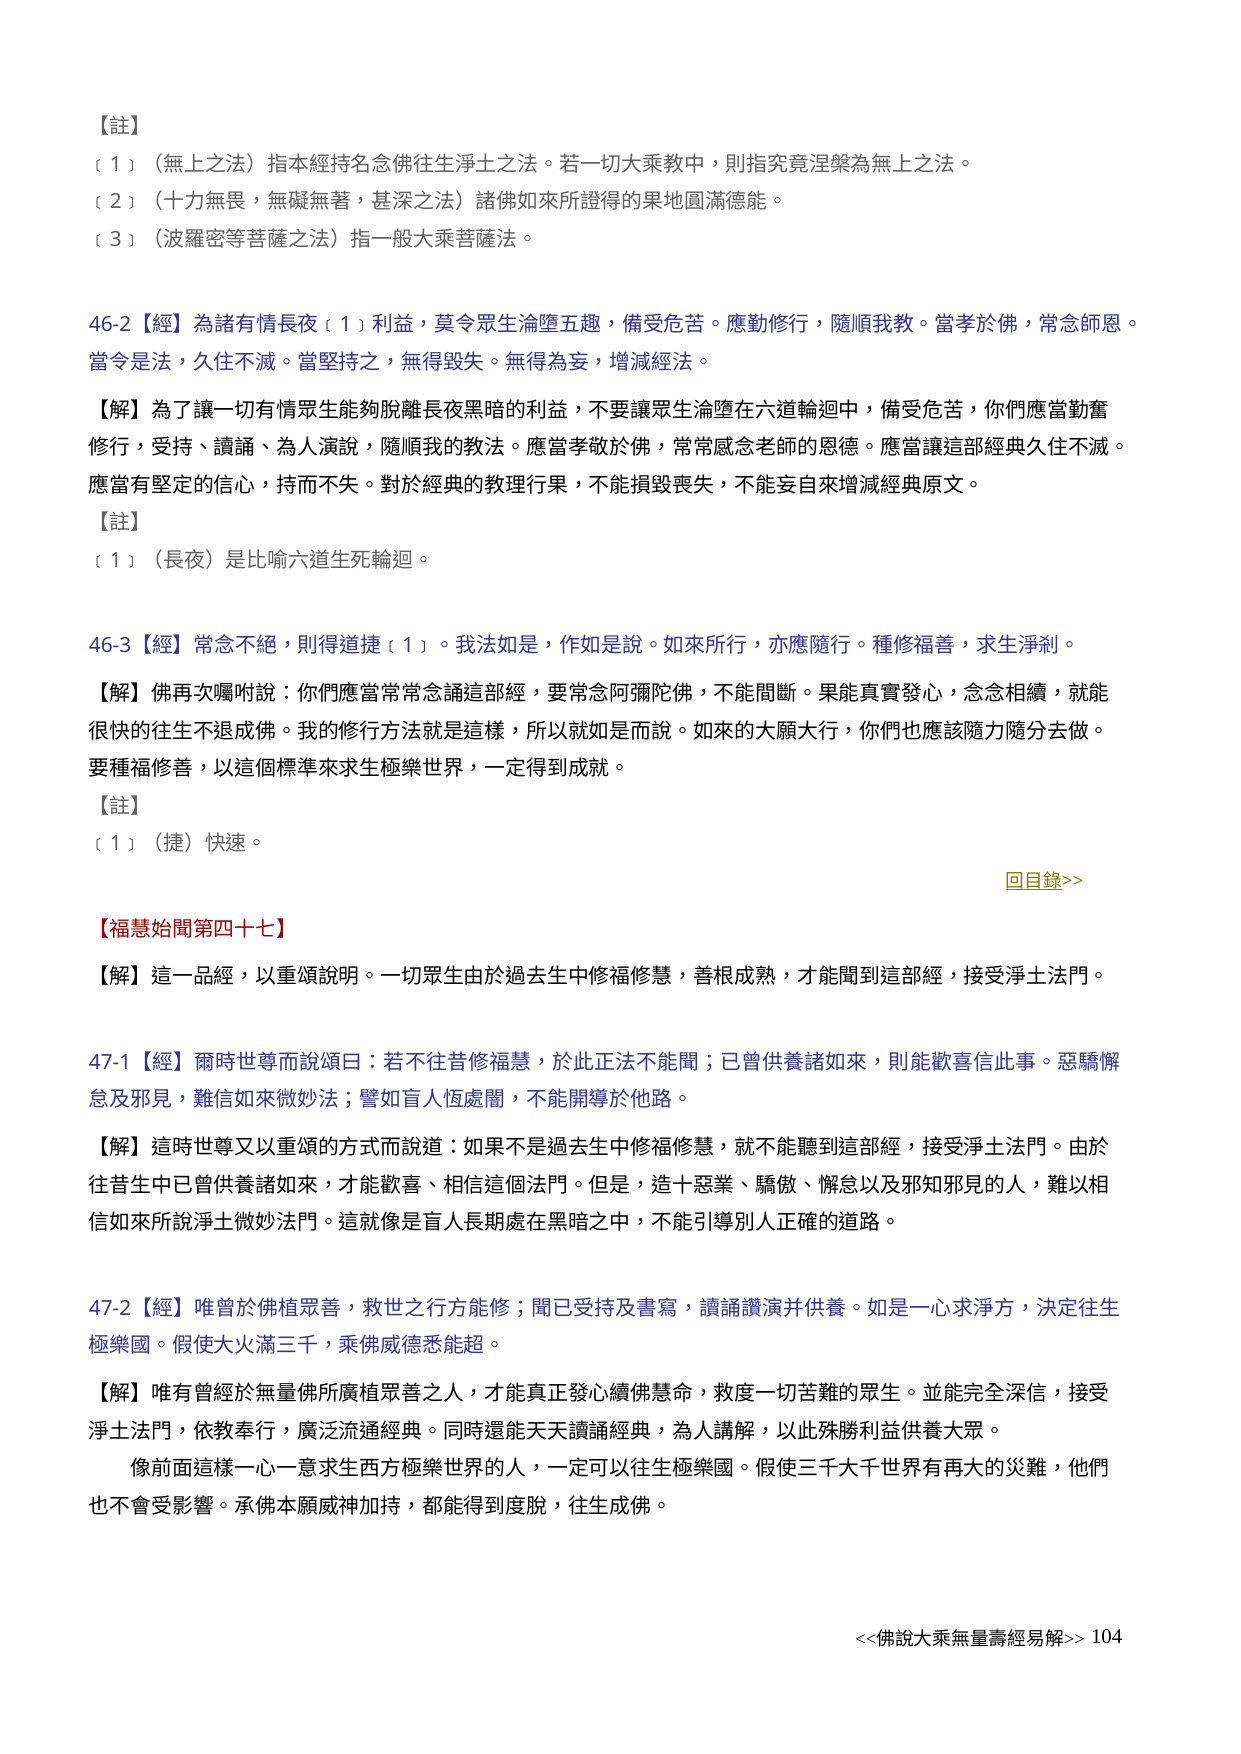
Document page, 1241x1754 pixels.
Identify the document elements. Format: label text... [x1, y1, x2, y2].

subtitle 【福慧始聞第四十七】 [89, 908, 1122, 946]
text ﹝1﹞（長夜）是比喻六道生死輪迴。 [89, 539, 1122, 577]
text 【註】 [89, 785, 1122, 823]
text ﹝3﹞（波羅密等菩薩之法）指一般大乘菩薩法。 [89, 218, 1122, 256]
text 像前面這樣一心一意求生西方極樂世界的人，一定可以往生極樂國。假使三千大千世界有再大的災難，他們也不會受影響。承佛本願威神加持，都能得到度脫，往生成佛。 [89, 1448, 1122, 1523]
text 【解】這時世尊又以重頌的方式而說道：如果不是過去生中修福修慧，就不能聽到這部經，接受淨土法門。由於往昔生中已曾供養諸如來，才能歡喜、相信這個法門。但是，造十惡業、驕傲、懈怠以及邪知邪見的人，難以相信如來所說淨土微妙法門。這就像是盲人長期處在黑暗之中，不能引導別人正確的道路。 [89, 1127, 1122, 1239]
text 【解】唯有曾經於無量佛所廣植眾善之人，才能真正發心續佛慧命，救度一切苦難的眾生。並能完全深信，接受淨土法門，依教奉行，廣泛流通經典。同時還能天天讀誦經典，為人講解，以此殊勝利益供養大眾。 [89, 1373, 1122, 1448]
text 【解】佛再次囑咐說：你們應當常常念誦這部經，要常念阿彌陀佛，不能間斷。果能真實發心，念念相續，就能很快的往生不退成佛。我的修行方法就是這樣，所以就如是而說。如來的大願大行，你們也應該隨力隨分去做。要種福修善，以這個標準來求生極樂世界，一定得到成就。 [89, 673, 1122, 785]
text 【解】為了讓一切有情眾生能夠脫離長夜黑暗的利益，不要讓眾生淪墮在六道輪迴中，備受危苦，你們應當勤奮修行，受持、讀誦、為人演說，隨順我的教法。應當孝敬於佛，常常感念老師的恩德。應當讓這部經典久住不滅。應當有堅定的信心，持而不失。對於經典的教理行果，不能損毀喪失，不能妄自來增減經典原文。 [89, 389, 1122, 502]
text 【註】 [89, 106, 1122, 143]
text 回目錄>> [89, 860, 1122, 898]
text ﹝1﹞（無上之法）指本經持名念佛往生淨土之法。若一切大乘教中，則指究竟涅槃為無上之法。 [89, 143, 1122, 181]
subtitle 47-2【經】唯曾於佛植眾善，救世之行方能修；聞已受持及書寫，讀誦讚演并供養。如是一心求淨方，決定往生極樂國。假使大火滿三千，乘佛威德悉能超。 [89, 1287, 1122, 1362]
subtitle 46-2【經】為諸有情長夜﹝1﹞利益，莫令眾生淪墮五趣，備受危苦。應勤修行，隨順我教。當孝於佛，常念師恩。當令是法，久住不滅。當堅持之，無得毀失。無得為妄，增減經法。 [89, 304, 1122, 379]
text 【註】 [89, 502, 1122, 539]
subtitle 47-1【經】爾時世尊而說頌曰：若不往昔修福慧，於此正法不能聞；已曾供養諸如來，則能歡喜信此事。惡驕懈怠及邪見，難信如來微妙法；譬如盲人恆處闇，不能開導於他路。 [89, 1041, 1122, 1116]
text 【解】這一品經，以重頌說明。一切眾生由於過去生中修福修慧，善根成熟，才能聞到這部經，接受淨土法門。 [89, 956, 1122, 993]
text ﹝2﹞（十力無畏，無礙無著，甚深之法）諸佛如來所證得的果地圓滿德能。 [89, 181, 1122, 218]
subtitle 46-3【經】常念不絕，則得道捷﹝1﹞。我法如是，作如是說。如來所行，亦應隨行。種修福善，求生淨剎。 [89, 625, 1122, 662]
text ﹝1﹞（捷）快速。 [89, 823, 1122, 860]
